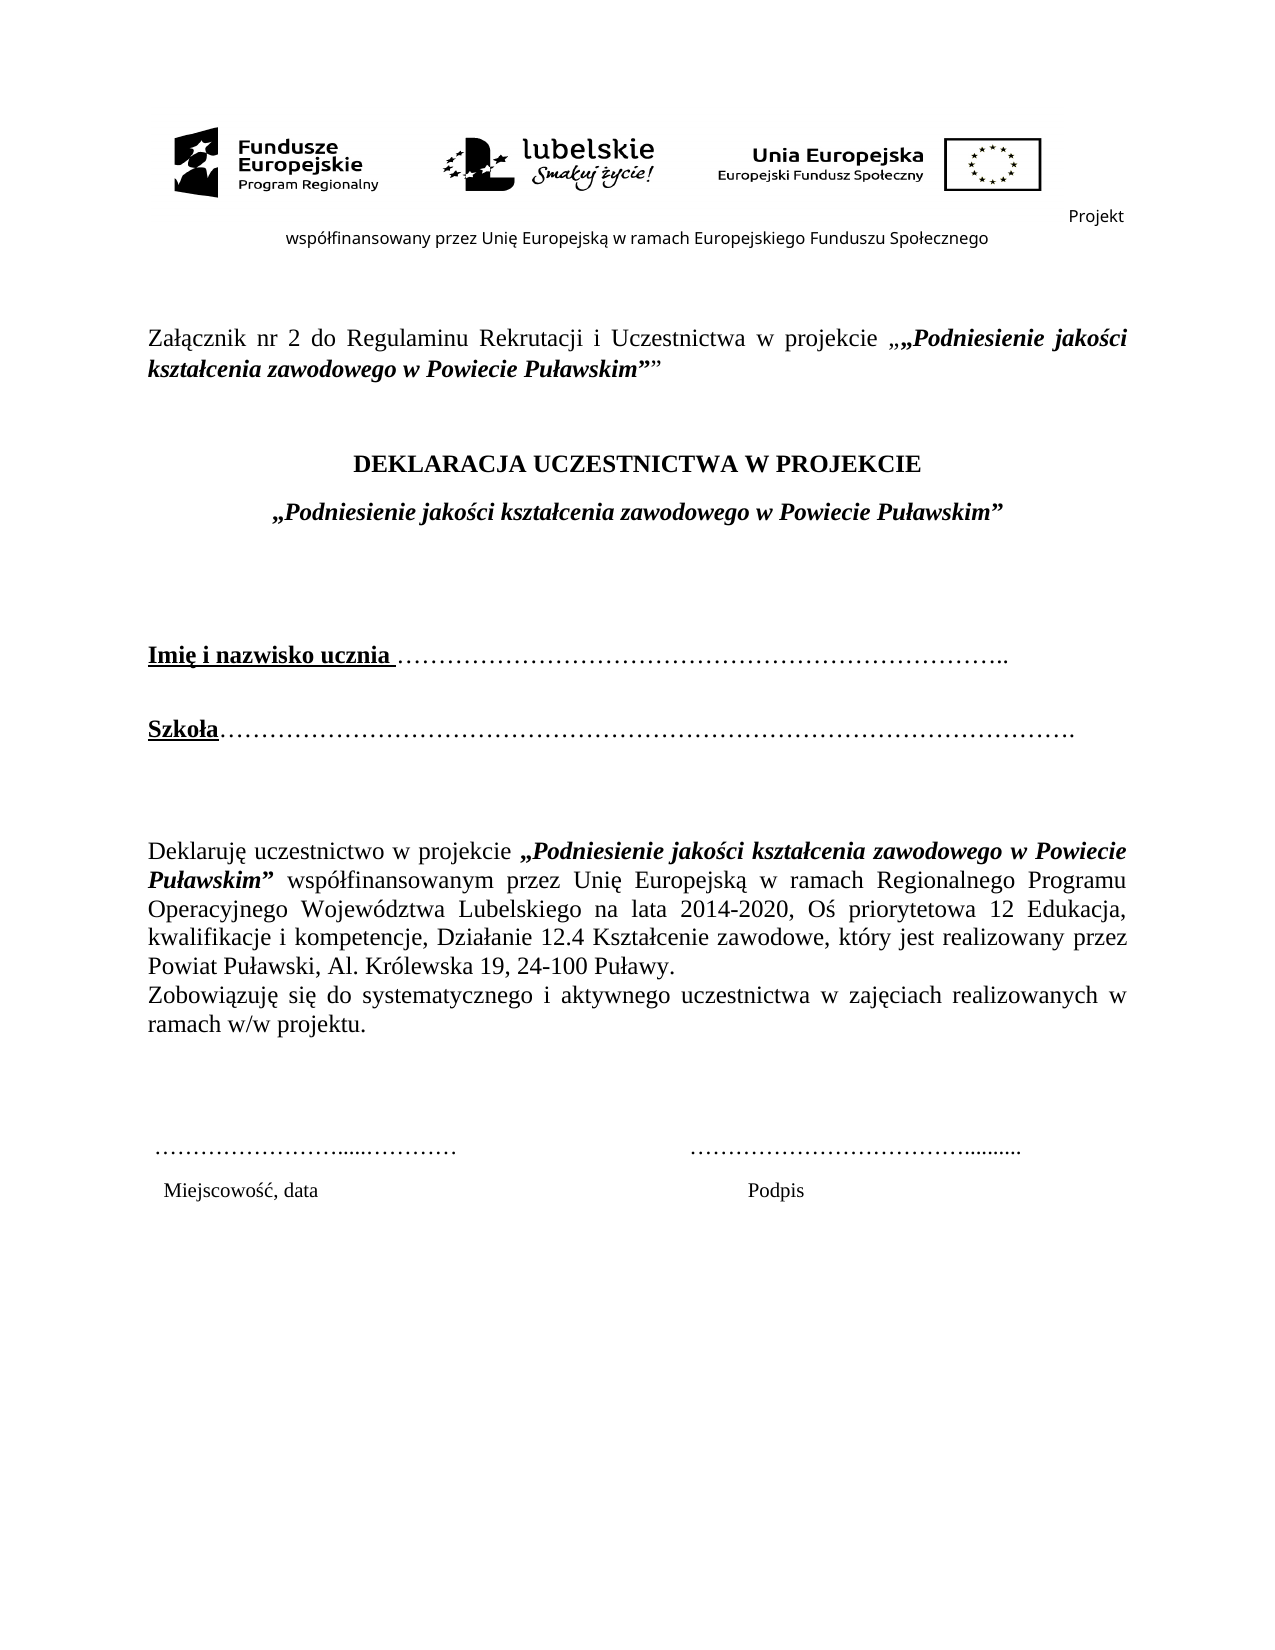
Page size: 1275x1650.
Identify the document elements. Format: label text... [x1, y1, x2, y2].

picture [151, 101, 1064, 222]
text „Podniesienie jakości kształcenia zawodowego w Powiecie Puławskim” [148, 497, 1127, 526]
text Miejscowość, data Podpis [148, 1178, 1127, 1202]
text Zobowiązuję się do systematycznego i aktywnego uczestnictwa w zajęciach realizowanych w ramach w/w projektu. [148, 980, 1127, 1037]
text …………………….....………… ……………………………….......... [148, 1133, 1127, 1159]
text Deklaruję uczestnictwo w projekcie „Podniesienie jakości kształcenia zawodowego w Powiecie Puławskim” współfinansowanym przez Unię Europejską w ramach Regionalnego Programu Operacyjnego Województwa Lubelskiego na lata 2014-2020, Oś priorytetowa 12 Edukacja, kwalifikacje i kompetencje, Działanie 12.4 Kształcenie zawodowe, który jest realizowany przez Powiat Puławski, Al. Królewska 19, 24-100 Puławy. [148, 836, 1127, 980]
text Imię i nazwisko ucznia ……………………………………………………………….. [148, 640, 1127, 669]
text Szkoła…………………………………………………………………………………………. [148, 714, 1127, 743]
text DEKLARACJA UCZESTNICTWA W PROJEKCIE [148, 449, 1127, 478]
text Załącznik nr 2 do Regulaminu Rekrutacji i Uczestnictwa w projekcie „„Podniesienie jakości kształcenia zawodowego w Powiecie Puławskim”” [148, 323, 1127, 383]
